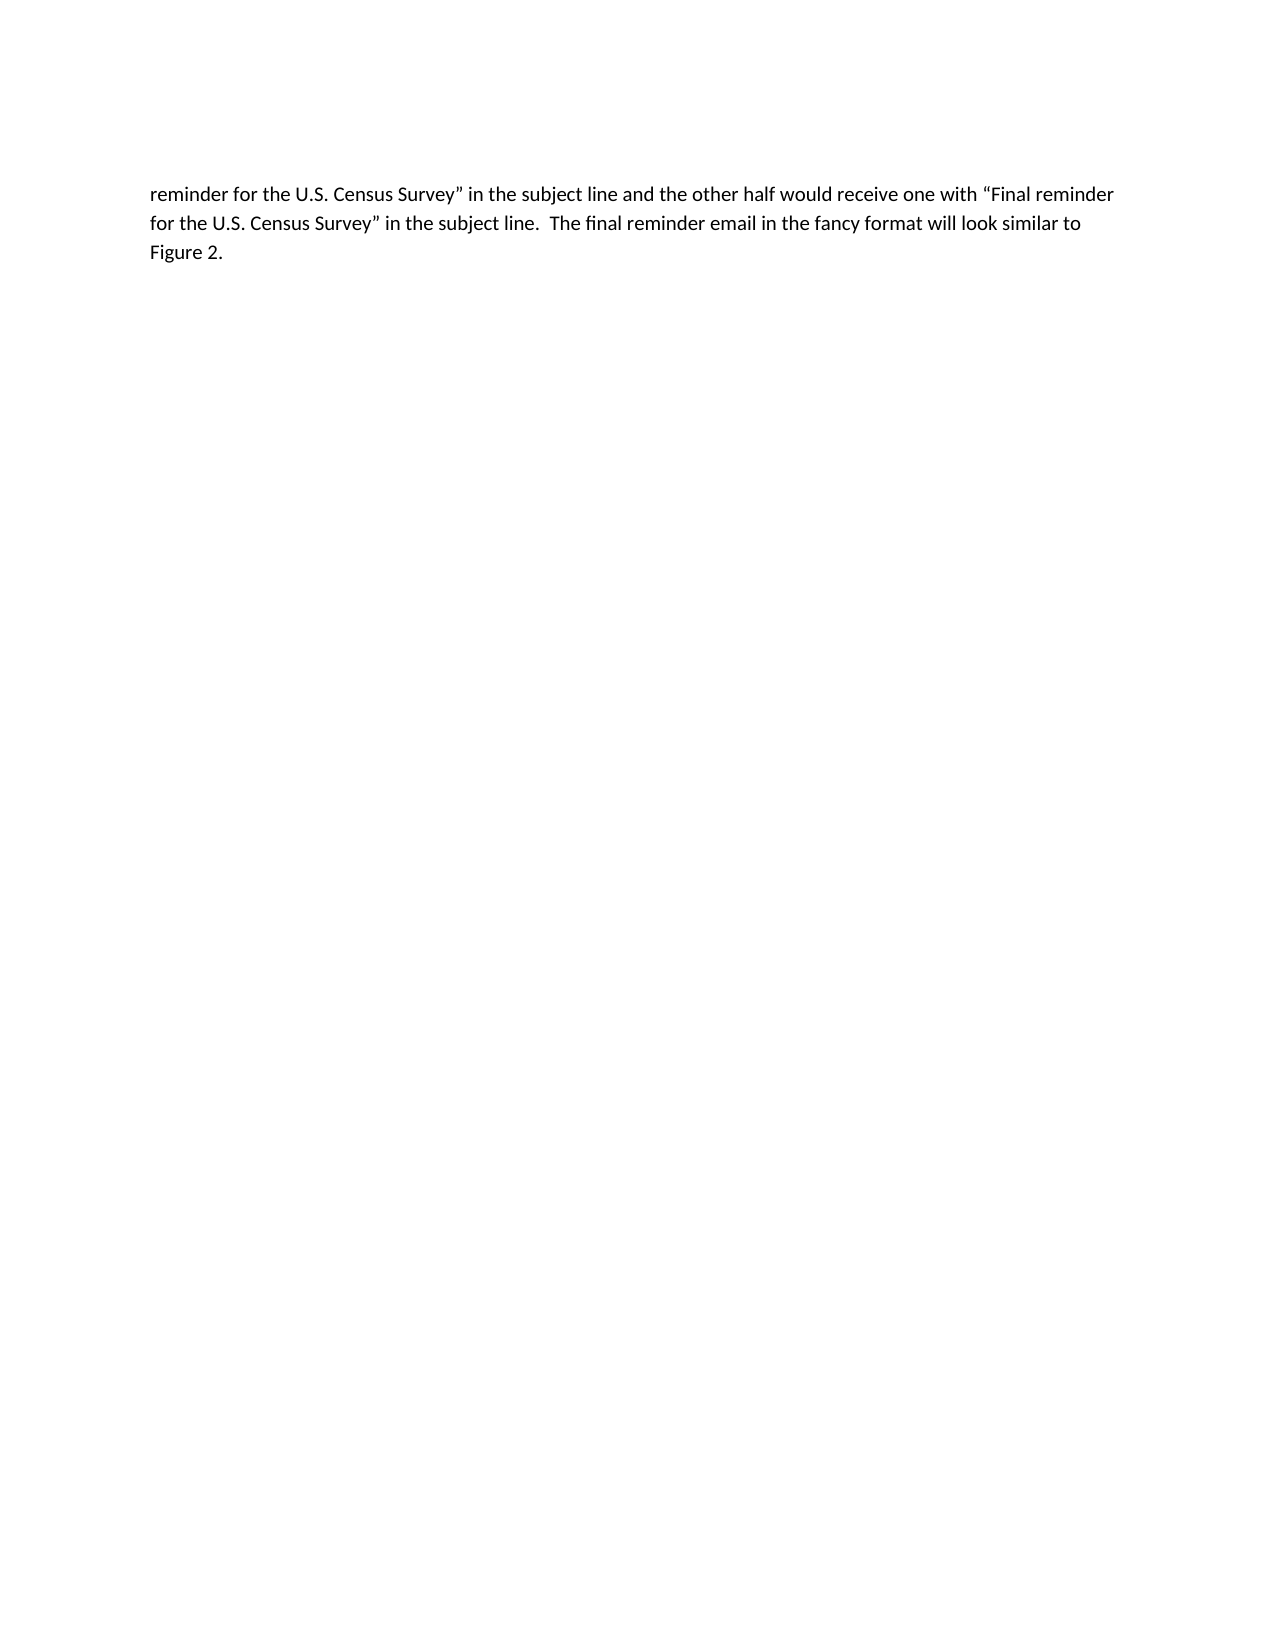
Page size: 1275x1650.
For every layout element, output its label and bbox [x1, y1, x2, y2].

text [150, 181, 1125, 264]
